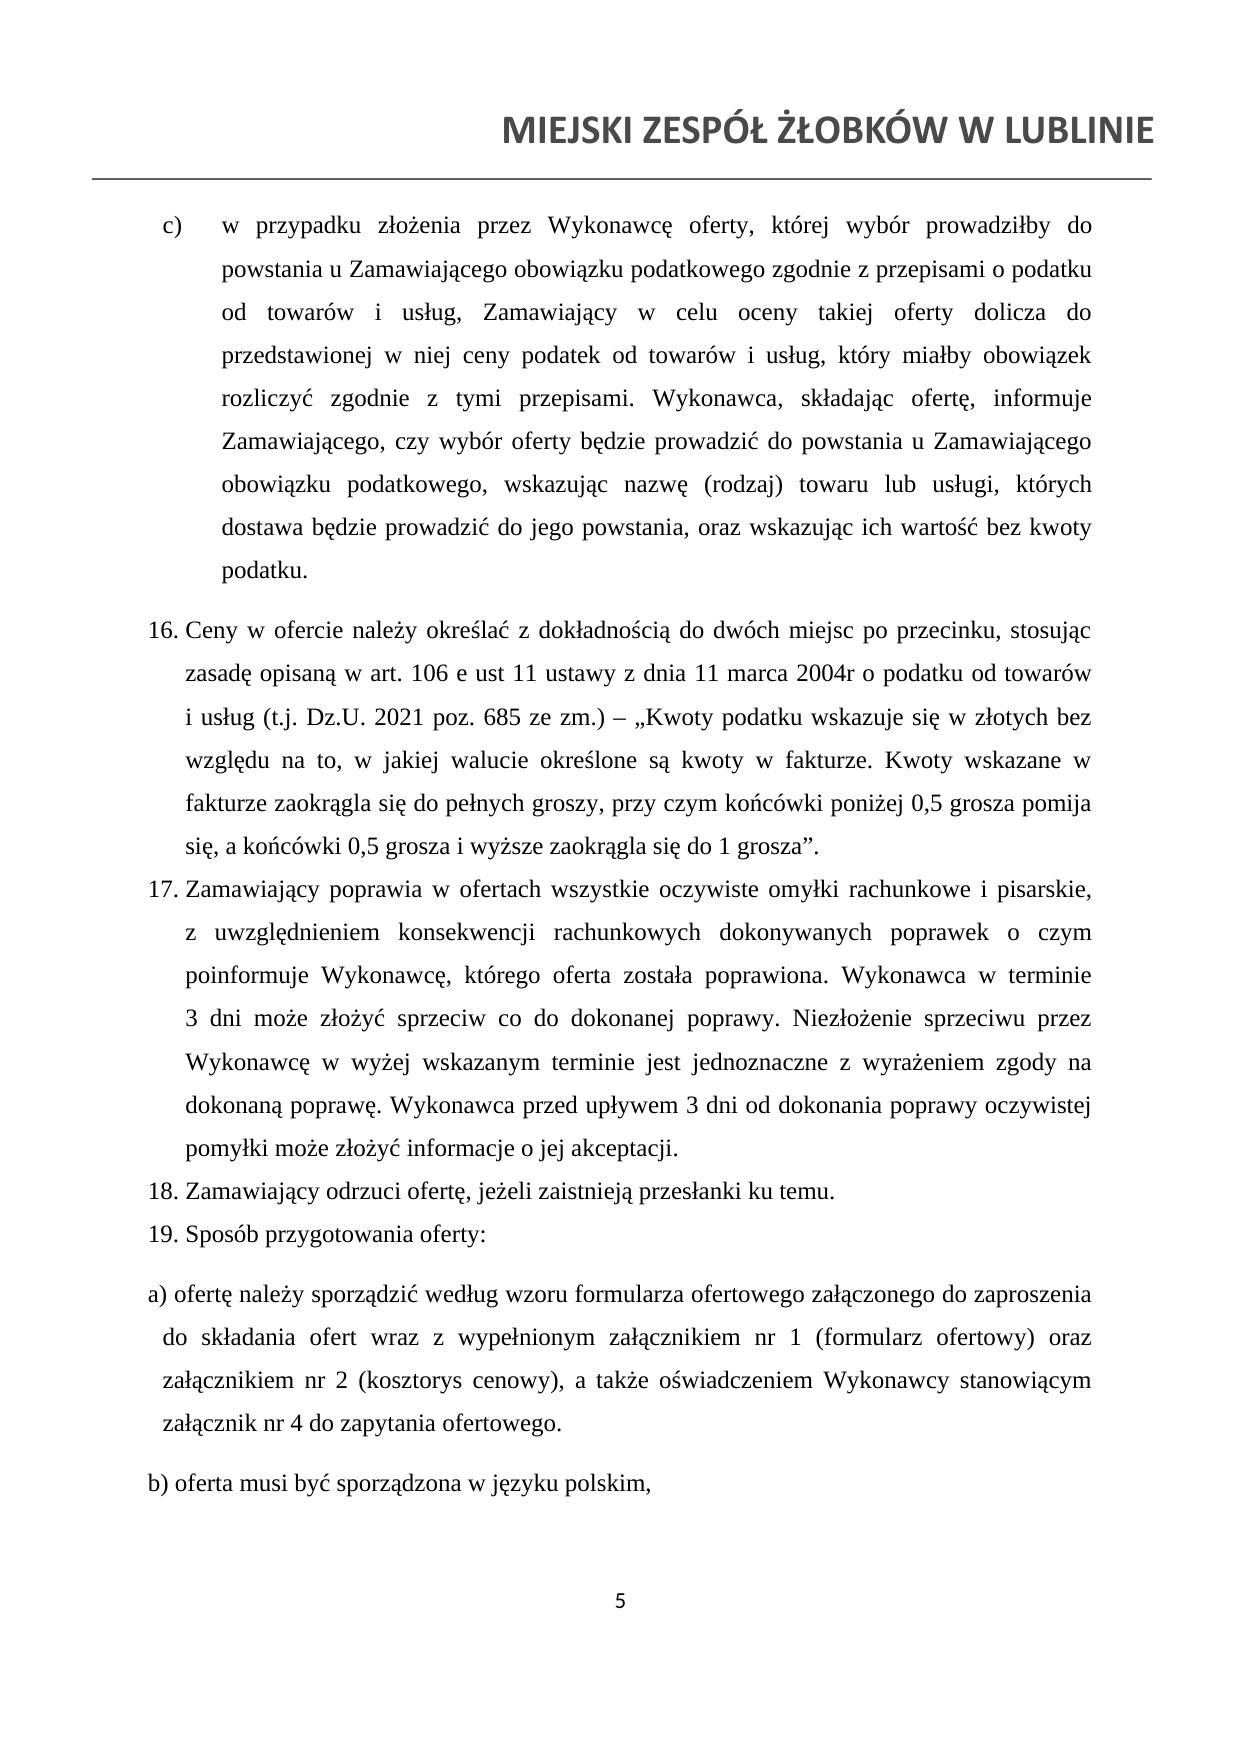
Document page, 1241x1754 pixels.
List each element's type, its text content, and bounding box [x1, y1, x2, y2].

list Zamawiający poprawia w ofertach wszystkie oczywiste omyłki rachunkowe i pisarskie, z uwzględnieniem konsekwencji rachunkowych dokonywanych poprawek o czym poinformuje Wykonawcę, którego oferta została poprawiona. Wykonawca w terminie 3 dni może złożyć sprzeciw co do dokonanej poprawy. Niezłożenie sprzeciwu przez Wykonawcę w wyżej wskazanym terminie jest jednoznaczne z wyrażeniem zgody na dokonaną poprawę. Wykonawca przed upływem 3 dni od dokonania poprawy oczywistej pomyłki może złożyć informacje o jej akceptacji. [148, 874, 1093, 1162]
list Ceny w ofercie należy określać z dokładnością do dwóch miejsc po przecinku, stosując zasadę opisaną w art. 106 e ust 11 ustawy z dnia 11 marca 2004r o podatku od towarów i usług (t.j. Dz.U. 2021 poz. 685 ze zm.) – „Kwoty podatku wskazuje się w złotych bez względu na to, w jakiej walucie określone są kwoty w fakturze. Kwoty wskazane w fakturze zaokrągla się do pełnych groszy, przy czym końcówki poniżej 0,5 grosza pomija się, a końcówki 0,5 grosza i wyższe zaokrągla się do 1 grosza”. [148, 615, 1093, 860]
picture [3, 0, 1239, 203]
list Sposób przygotowania oferty: [148, 1219, 1093, 1248]
list Zamawiający odrzuci ofertę, jeżeli zaistnieją przesłanki ku temu. [148, 1176, 1093, 1205]
text b) oferta musi być sporządzona w języku polskim, [148, 1468, 1093, 1497]
text a) ofertę należy sporządzić według wzoru formularza ofertowego załączonego do zaproszenia do składania ofert wraz z wypełnionym załącznikiem nr 1 (formularz ofertowy) oraz załącznikiem nr 2 (kosztorys cenowy), a także oświadczeniem Wykonawcy stanowiącym załącznik nr 4 do zapytania ofertowego. [148, 1279, 1093, 1437]
list w przypadku złożenia przez Wykonawcę oferty, której wybór prowadziłby do powstania u Zamawiającego obowiązku podatkowego zgodnie z przepisami o podatku od towarów i usług, Zamawiający w celu oceny takiej oferty dolicza do przedstawionej w niej ceny podatek od towarów i usług, który miałby obowiązek rozliczyć zgodnie z tymi przepisami. Wykonawca, składając ofertę, informuje Zamawiającego, czy wybór oferty będzie prowadzić do powstania u Zamawiającego obowiązku podatkowego, wskazując nazwę (rodzaj) towaru lub usługi, których dostawa będzie prowadzić do jego powstania, oraz wskazując ich wartość bez kwoty podatku. [162, 203, 1093, 584]
